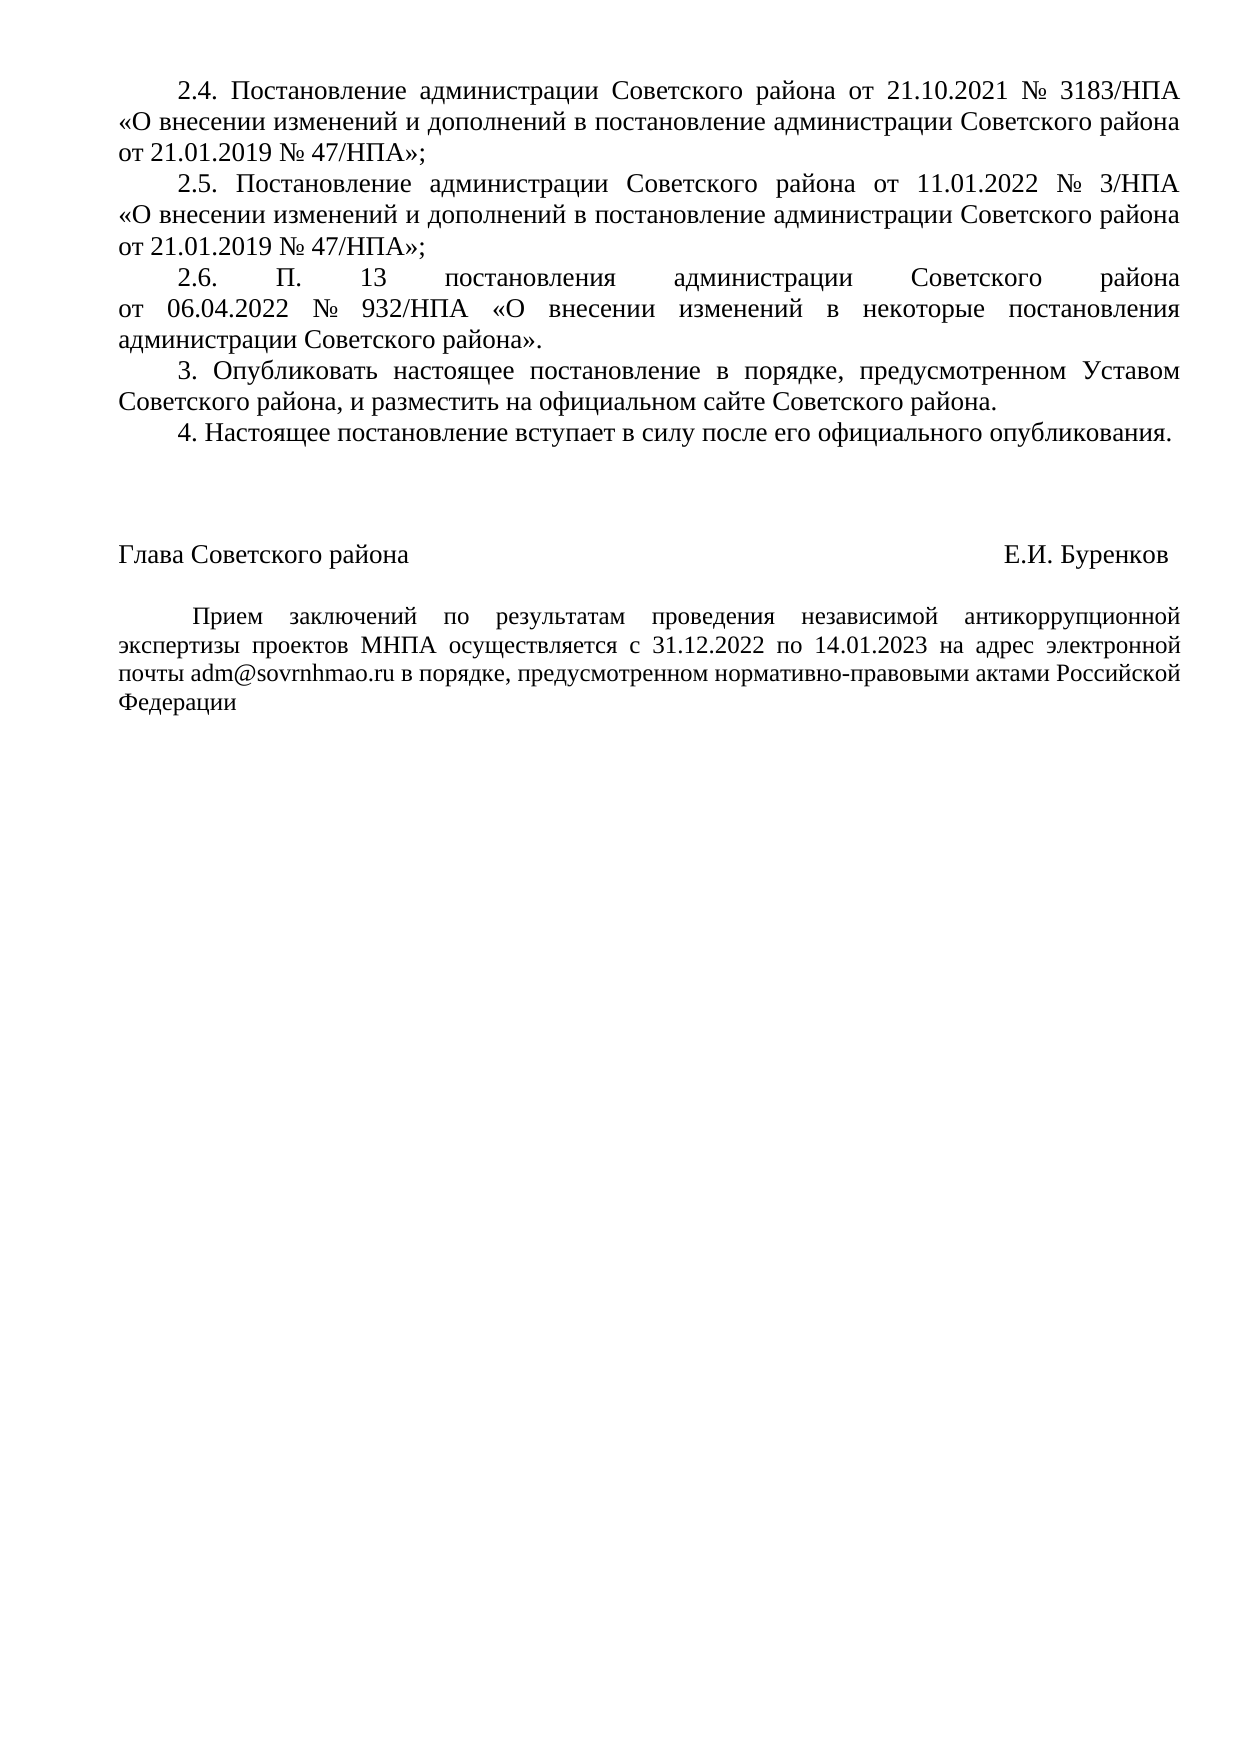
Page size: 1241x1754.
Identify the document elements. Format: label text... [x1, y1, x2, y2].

text 3. Опубликовать настоящее постановление в порядке, предусмотренном Уставом Советского района, и разместить на официальном сайте Советского района. [118, 354, 1181, 416]
text 2.4. Постановление администрации Советского района от 21.10.2021 № 3183/НПА «О внесении изменений и дополнений в постановление администрации Советского района от 21.01.2019 № 47/НПА»; [118, 74, 1181, 167]
text 2.5. Постановление администрации Советского района от 11.01.2022 № 3/НПА «О внесении изменений и дополнений в постановление администрации Советского района от 21.01.2019 № 47/НПА»; [118, 167, 1181, 261]
text 4. Настоящее постановление вступает в силу после его официального опубликования. [118, 416, 1181, 448]
text Прием заключений по результатам проведения независимой антикоррупционной экспертизы проектов МНПА осуществляется с 31.12.2022 по 14.01.2023 на адрес электронной почты adm@sovrnhmao.ru в порядке, предусмотренном нормативно-правовыми актами Российской Федерации [118, 601, 1181, 716]
text 2.6. П. 13 постановления администрации Советского района от 06.04.2022 № 932/НПА «О внесении изменений в некоторые постановления администрации Советского района». [118, 261, 1181, 354]
text Глава Советского района Е.И. Буренков [118, 539, 1181, 570]
